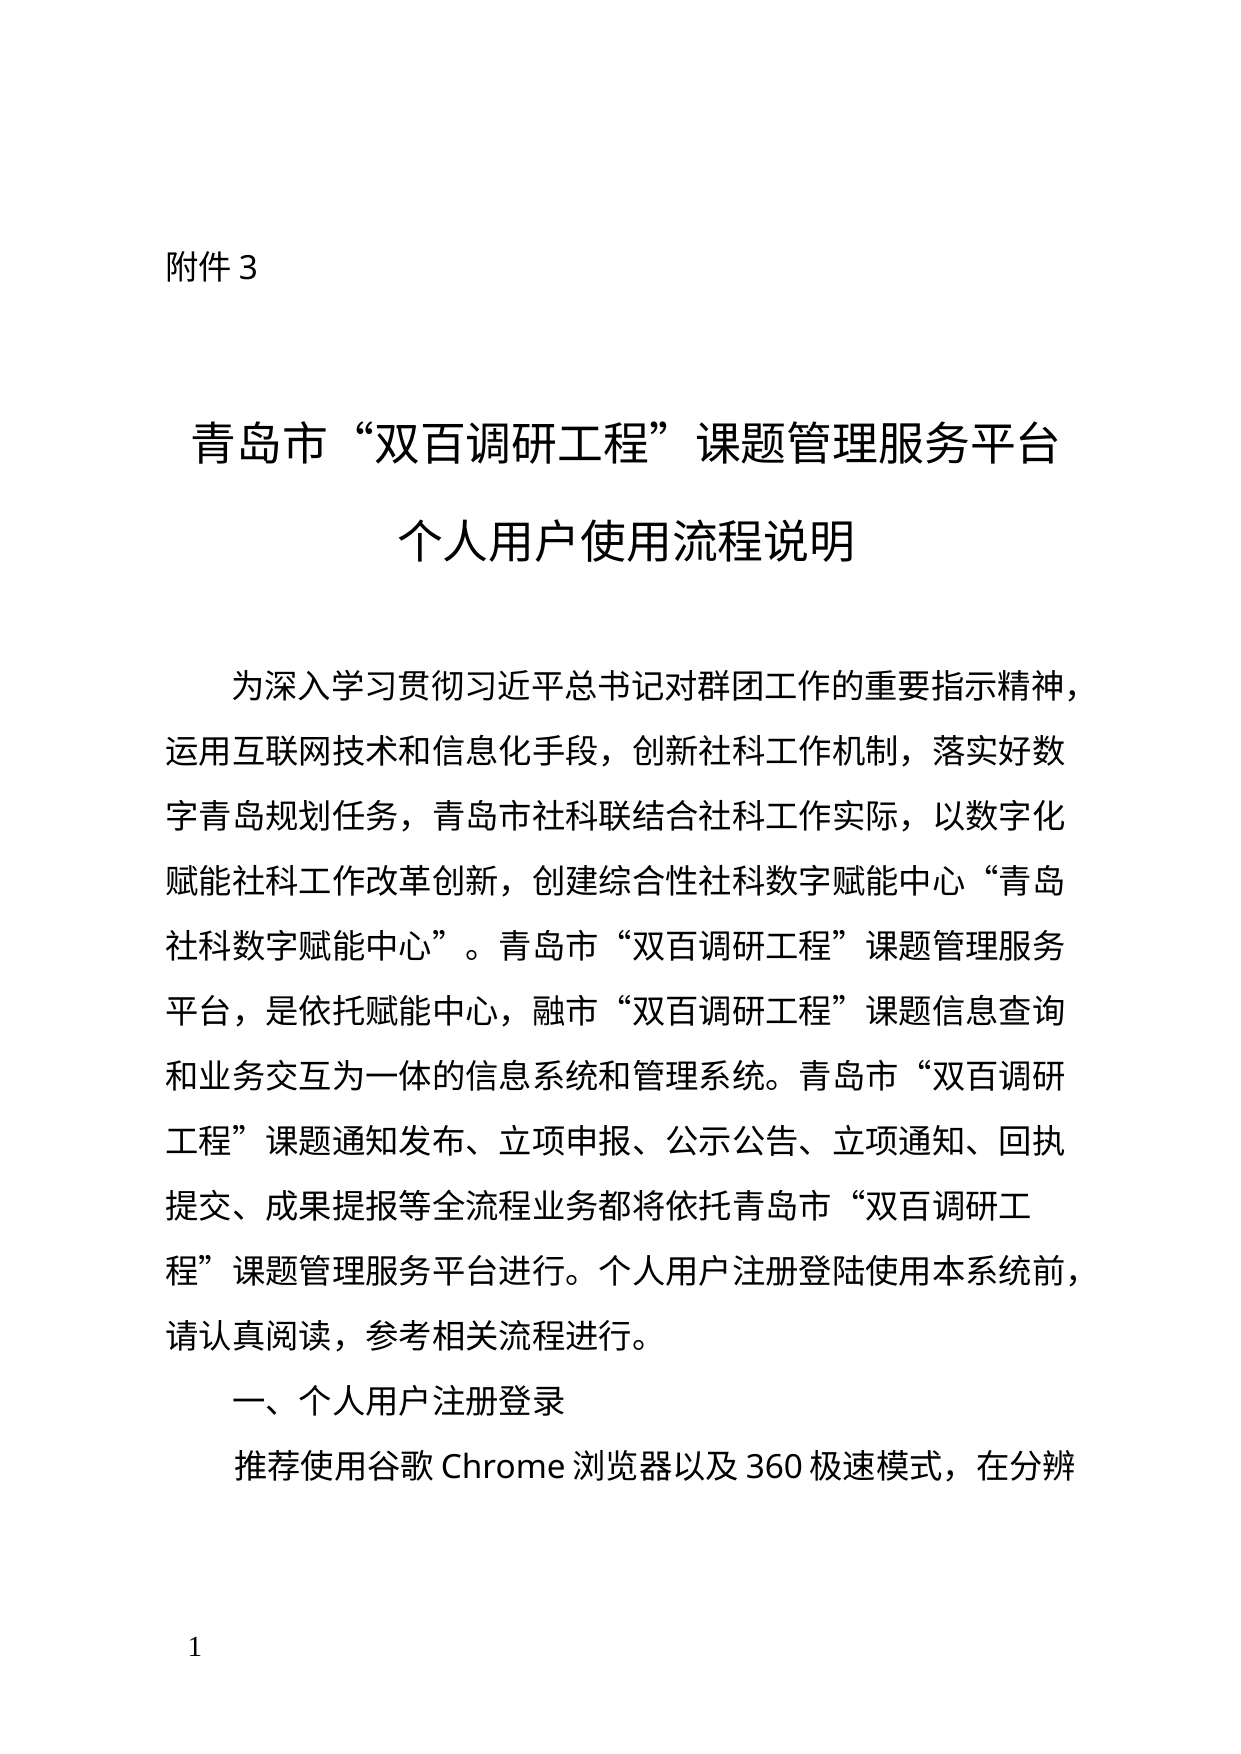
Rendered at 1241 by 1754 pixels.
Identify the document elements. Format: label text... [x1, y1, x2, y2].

text 一、个人用户注册登录 [165, 1367, 1087, 1432]
text 个人用户使用流程说明 [165, 489, 1087, 587]
text 青岛市“双百调研工程”课题管理服务平台 [165, 392, 1087, 489]
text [165, 1432, 1087, 1497]
text 为深入学习贯彻习近平总书记对群团工作的重要指示精神，运用互联网技术和信息化手段，创新社科工作机制，落实好数字青岛规划任务，青岛市社科联结合社科工作实际，以数字化赋能社科工作改革创新，创建综合性社科数字赋能中心“青岛社科数字赋能中心”。青岛市“双百调研工程”课题管理服务平台，是依托赋能中心，融市“双百调研工程”课题信息查询和业务交互为一体的信息系统和管理系统。青岛市“双百调研工程”课题通知发布、立项申报、公示公告、立项通知、回执提交、成果提报等全流程业务都将依托青岛市“双百调研工程”课题管理服务平台进行。个人用户注册登陆使用本系统前，请认真阅读，参考相关流程进行。 [165, 652, 1087, 1367]
text 附件3 [165, 233, 1087, 298]
